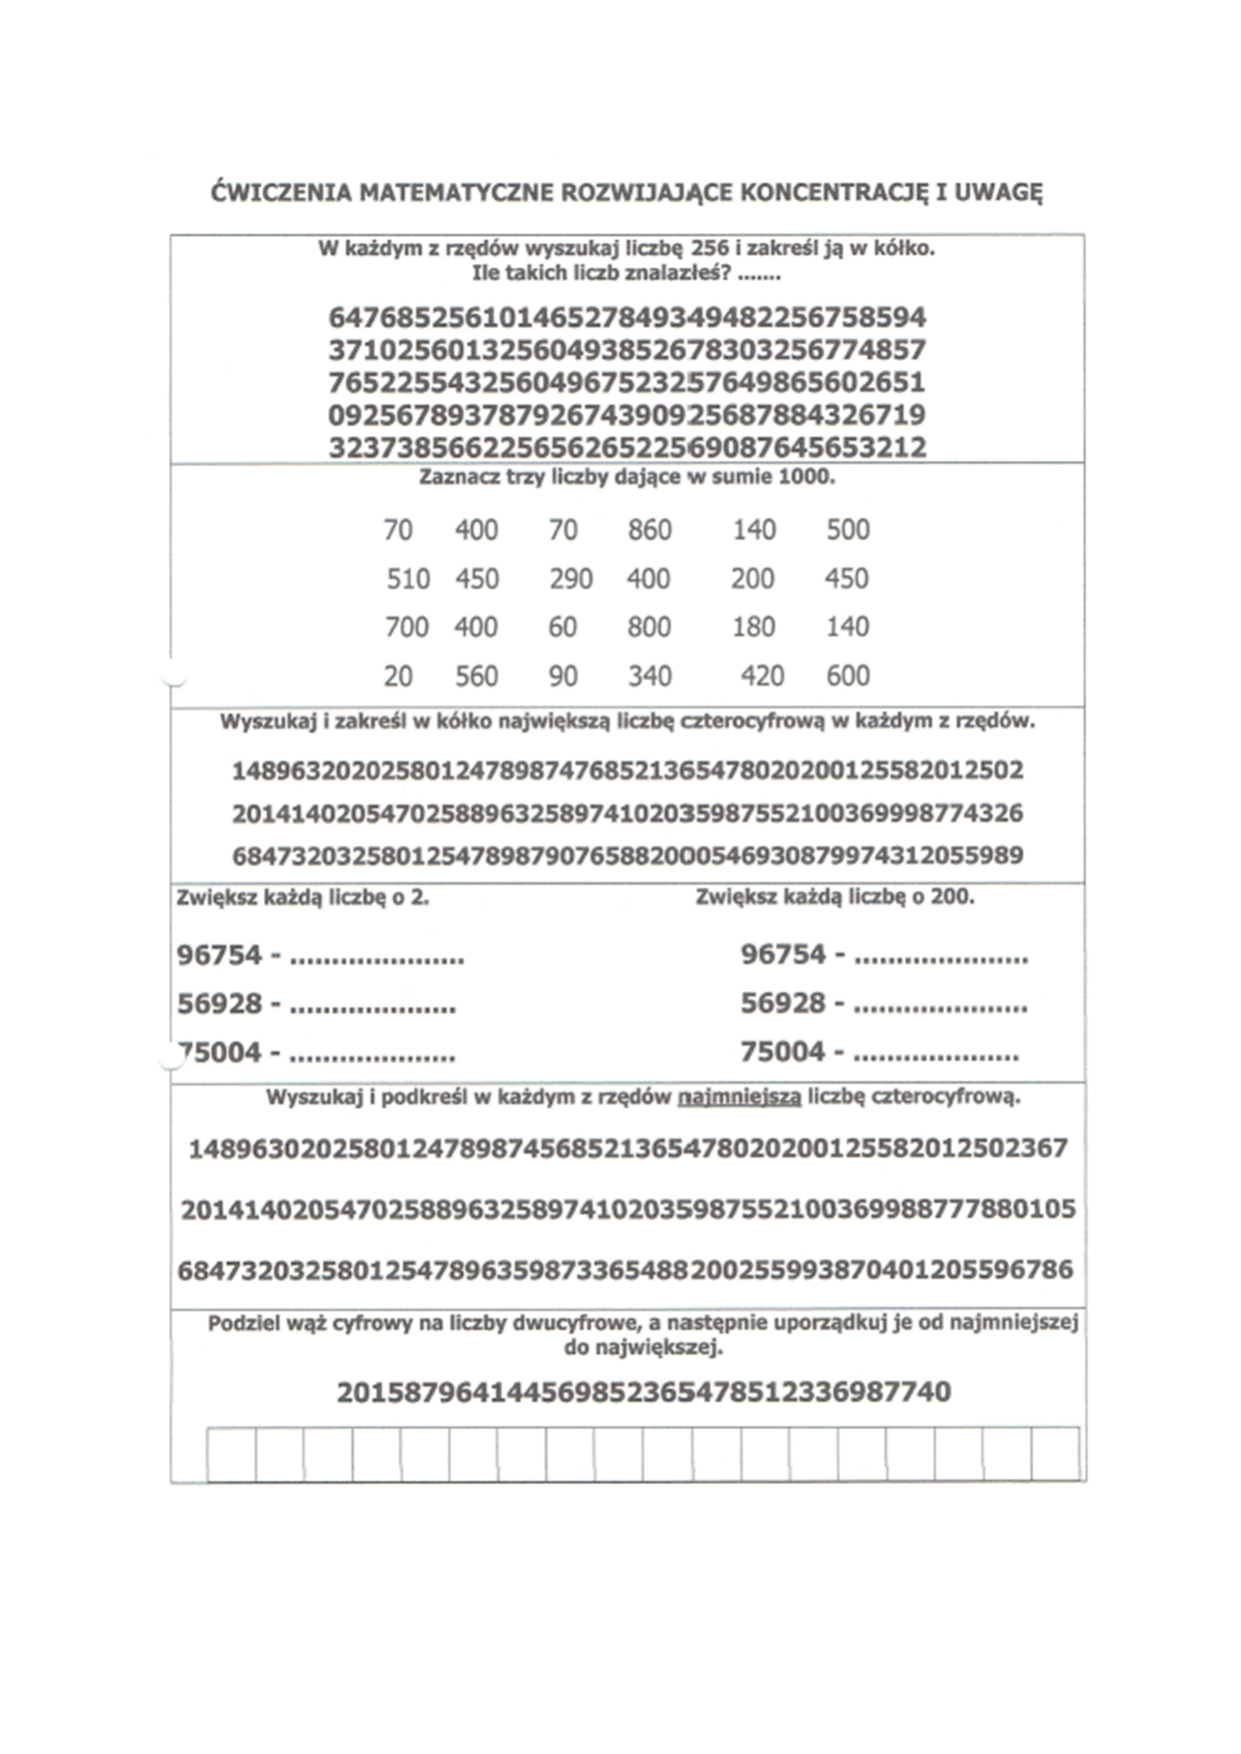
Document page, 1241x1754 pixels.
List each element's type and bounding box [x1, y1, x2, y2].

picture [147, 147, 1097, 1525]
